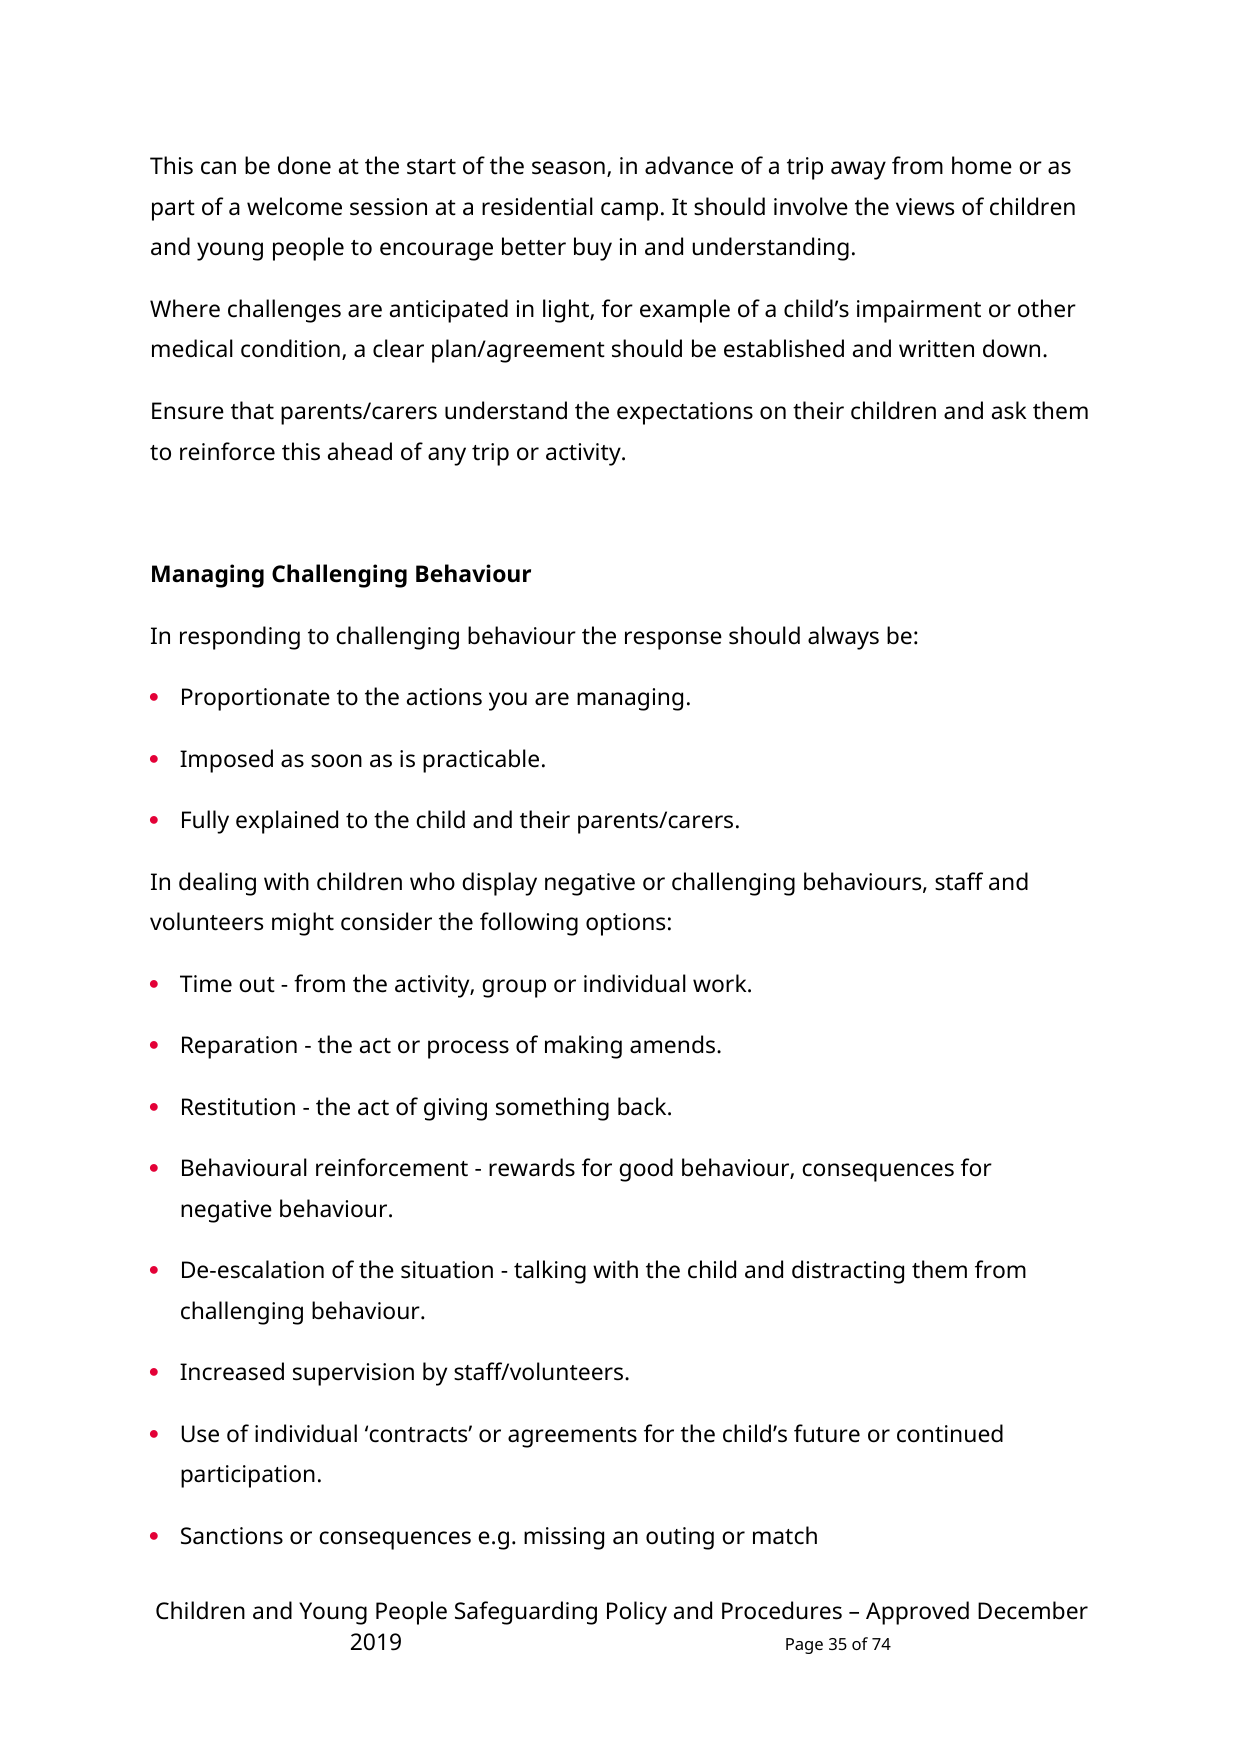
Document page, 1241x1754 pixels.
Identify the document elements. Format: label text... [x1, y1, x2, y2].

list Reparation - the act or process of making amends. [150, 1029, 1090, 1060]
text Managing Challenging Behaviour [150, 558, 1090, 589]
list Sanctions or consequences e.g. missing an outing or match [150, 1520, 1090, 1551]
list Use of individual ‘contracts’ or agreements for the child’s future or continued participation. [150, 1418, 1090, 1489]
list Proportionate to the actions you are managing. [150, 681, 1090, 712]
list Restitution - the act of giving something back. [150, 1091, 1090, 1122]
text In dealing with children who display negative or challenging behaviours, staff and volunteers might consider the following options: [150, 866, 1090, 937]
text In responding to challenging behaviour the response should always be: [150, 620, 1090, 651]
list De-escalation of the situation - talking with the child and distracting them from challenging behaviour. [150, 1254, 1090, 1326]
list Imposed as soon as is practicable. [150, 743, 1090, 774]
text This can be done at the start of the season, in advance of a trip away from home or as part of a welcome session at a residential camp. It should involve the views of children and young people to encourage better buy in and understanding. [150, 150, 1090, 262]
list Increased supervision by staff/volunteers. [150, 1356, 1090, 1387]
list Fully explained to the child and their parents/carers. [150, 804, 1090, 835]
text Ensure that parents/carers understand the expectations on their children and ask them to reinforce this ahead of any trip or activity. [150, 395, 1090, 467]
list Behavioural reinforcement - rewards for good behaviour, consequences for negative behaviour. [150, 1152, 1090, 1224]
list Time out - from the activity, group or individual work. [150, 968, 1090, 999]
text Where challenges are anticipated in light, for example of a child’s impairment or other medical condition, a clear plan/agreement should be established and written down. [150, 293, 1090, 364]
